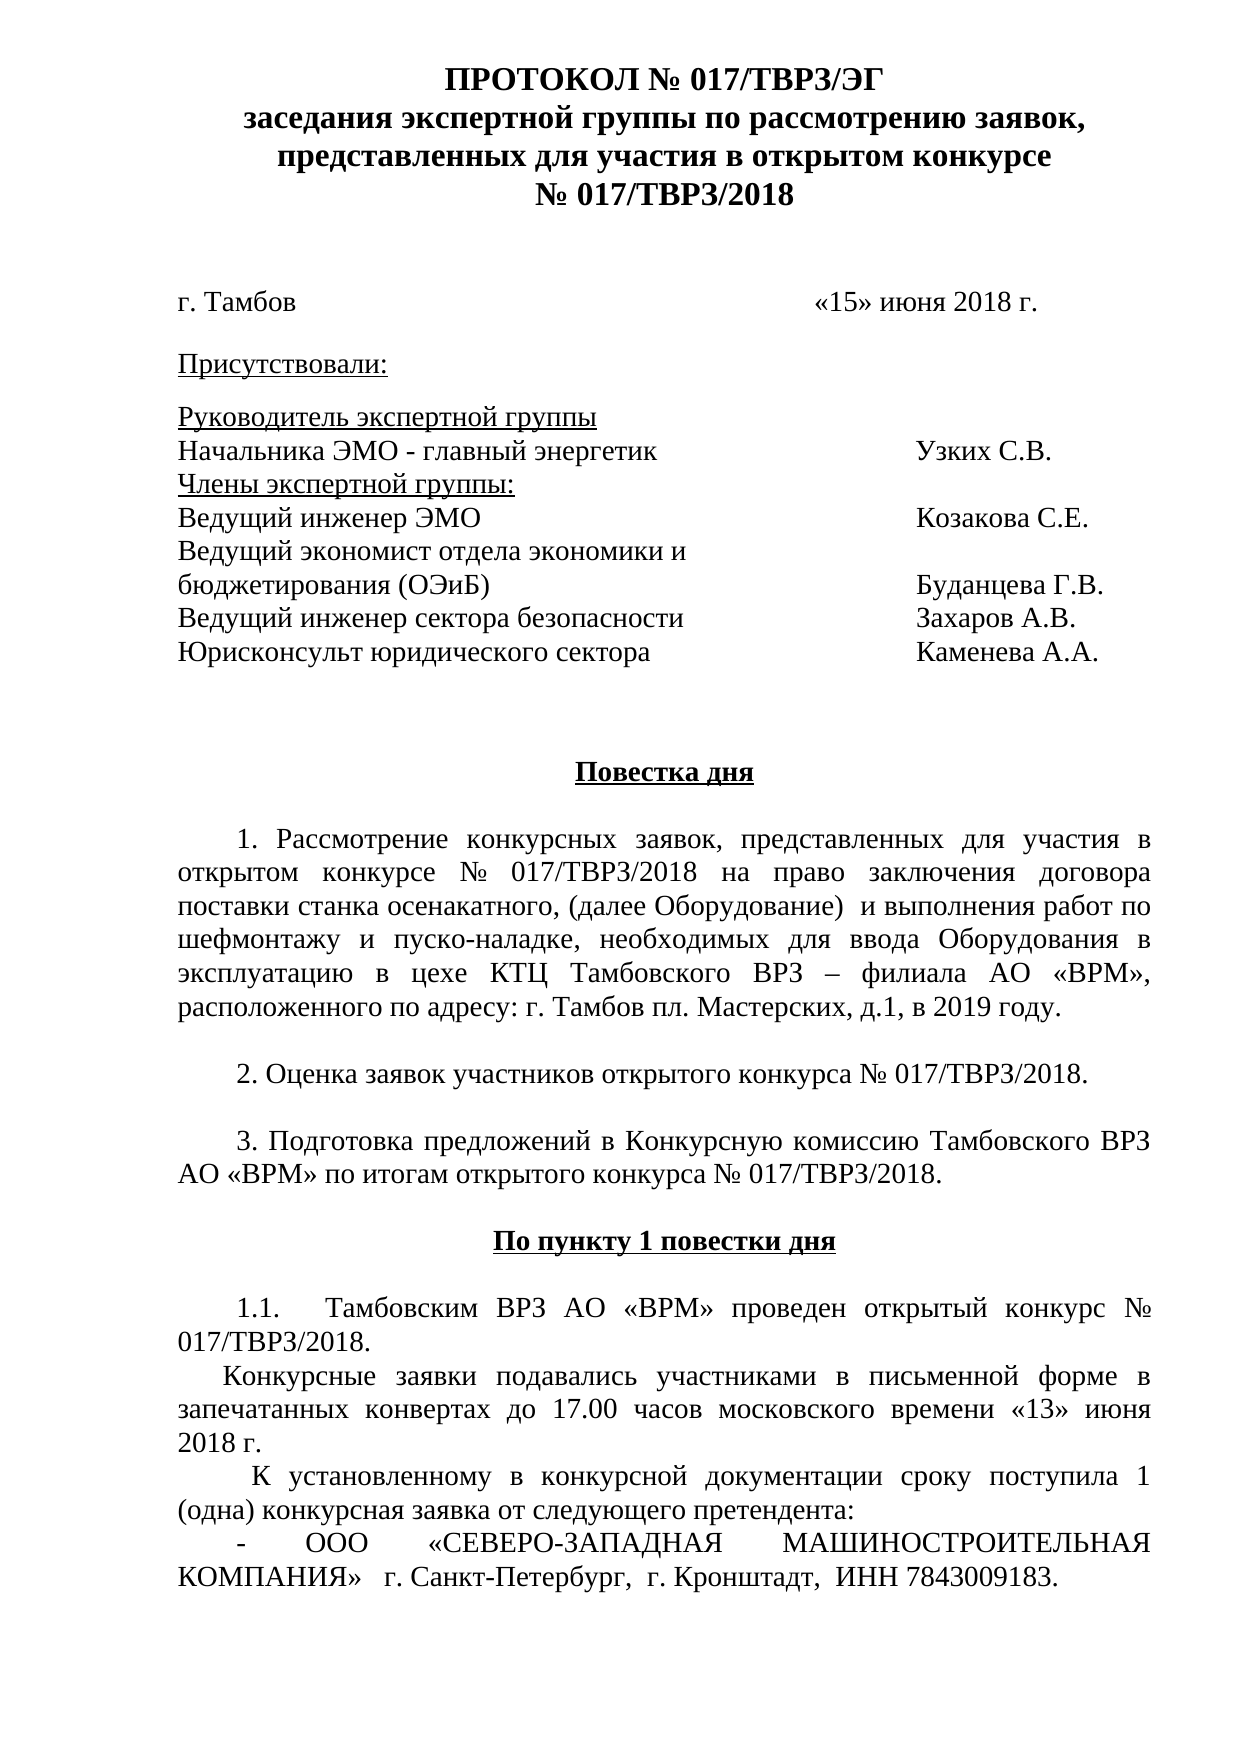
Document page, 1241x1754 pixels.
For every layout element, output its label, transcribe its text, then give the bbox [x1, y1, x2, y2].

text Присутствовали: [177, 347, 1152, 380]
text ПРОТОКОЛ № 017/ТВРЗ/ЭГ [177, 59, 1152, 97]
text К установленному в конкурсной документации сроку поступила 1 (одна) конкурсная заявка от следующего претендента: [177, 1458, 1152, 1525]
text Ведущий инженер сектора безопасности Захаров А.В. [177, 601, 1152, 634]
text 3. Подготовка предложений в Конкурсную комиссию Тамбовского ВРЗ АО «ВРМ» по итогам открытого конкурса № 017/ТВРЗ/2018. [177, 1123, 1152, 1190]
list Тамбовским ВРЗ АО «ВРМ» проведен открытый конкурс № 017/ТВРЗ/2018. [177, 1291, 1152, 1358]
text г. Тамбов «15» июня 2018 г. [177, 284, 1152, 318]
text Ведущий экономист отдела экономики и [177, 533, 1152, 567]
text Ведущий инженер ЭМО Козакова С.Е. [177, 500, 1152, 533]
text заседания экспертной группы по рассмотрению заявок, представленных для участия в открытом конкурсе № 017/ТВРЗ/2018 [177, 97, 1152, 212]
text Юрисконсульт юридического сектора Каменева А.А. [177, 634, 1152, 668]
text Руководитель экспертной группы [177, 399, 1152, 433]
subtitle По пункту 1 повестки дня [177, 1223, 1152, 1257]
text Начальника ЭМО - главный энергетик Узких С.В. [177, 433, 1152, 466]
text 2. Оценка заявок участников открытого конкурса № 017/ТВРЗ/2018. [177, 1056, 1152, 1089]
text бюджетирования (ОЭиБ) Буданцева Г.В. [177, 567, 1152, 601]
text Члены экспертной группы: [177, 466, 1152, 500]
list - ООО «СЕВЕРО-ЗАПАДНАЯ МАШИНОСТРОИТЕЛЬНАЯ КОМПАНИЯ» г. Санкт-Петербург, г. Кронштадт, ИНН 7843009183. [177, 1525, 1152, 1592]
text Повестка дня [177, 754, 1152, 787]
list Конкурсные заявки подавались участниками в письменной форме в запечатанных конвертах до 17.00 часов московского времени «13» июня 2018 г. [177, 1358, 1152, 1458]
text 1. Рассмотрение конкурсных заявок, представленных для участия в открытом конкурсе № 017/ТВРЗ/2018 на право заключения договора поставки станка осенакатного, (далее Оборудование) и выполнения работ по шефмонтажу и пуско-наладке, необходимых для ввода Оборудования в эксплуатацию в цехе КТЦ Тамбовского ВРЗ – филиала АО «ВРМ», расположенного по адресу: г. Тамбов пл. Мастерских, д.1, в 2019 году. [177, 821, 1152, 1022]
